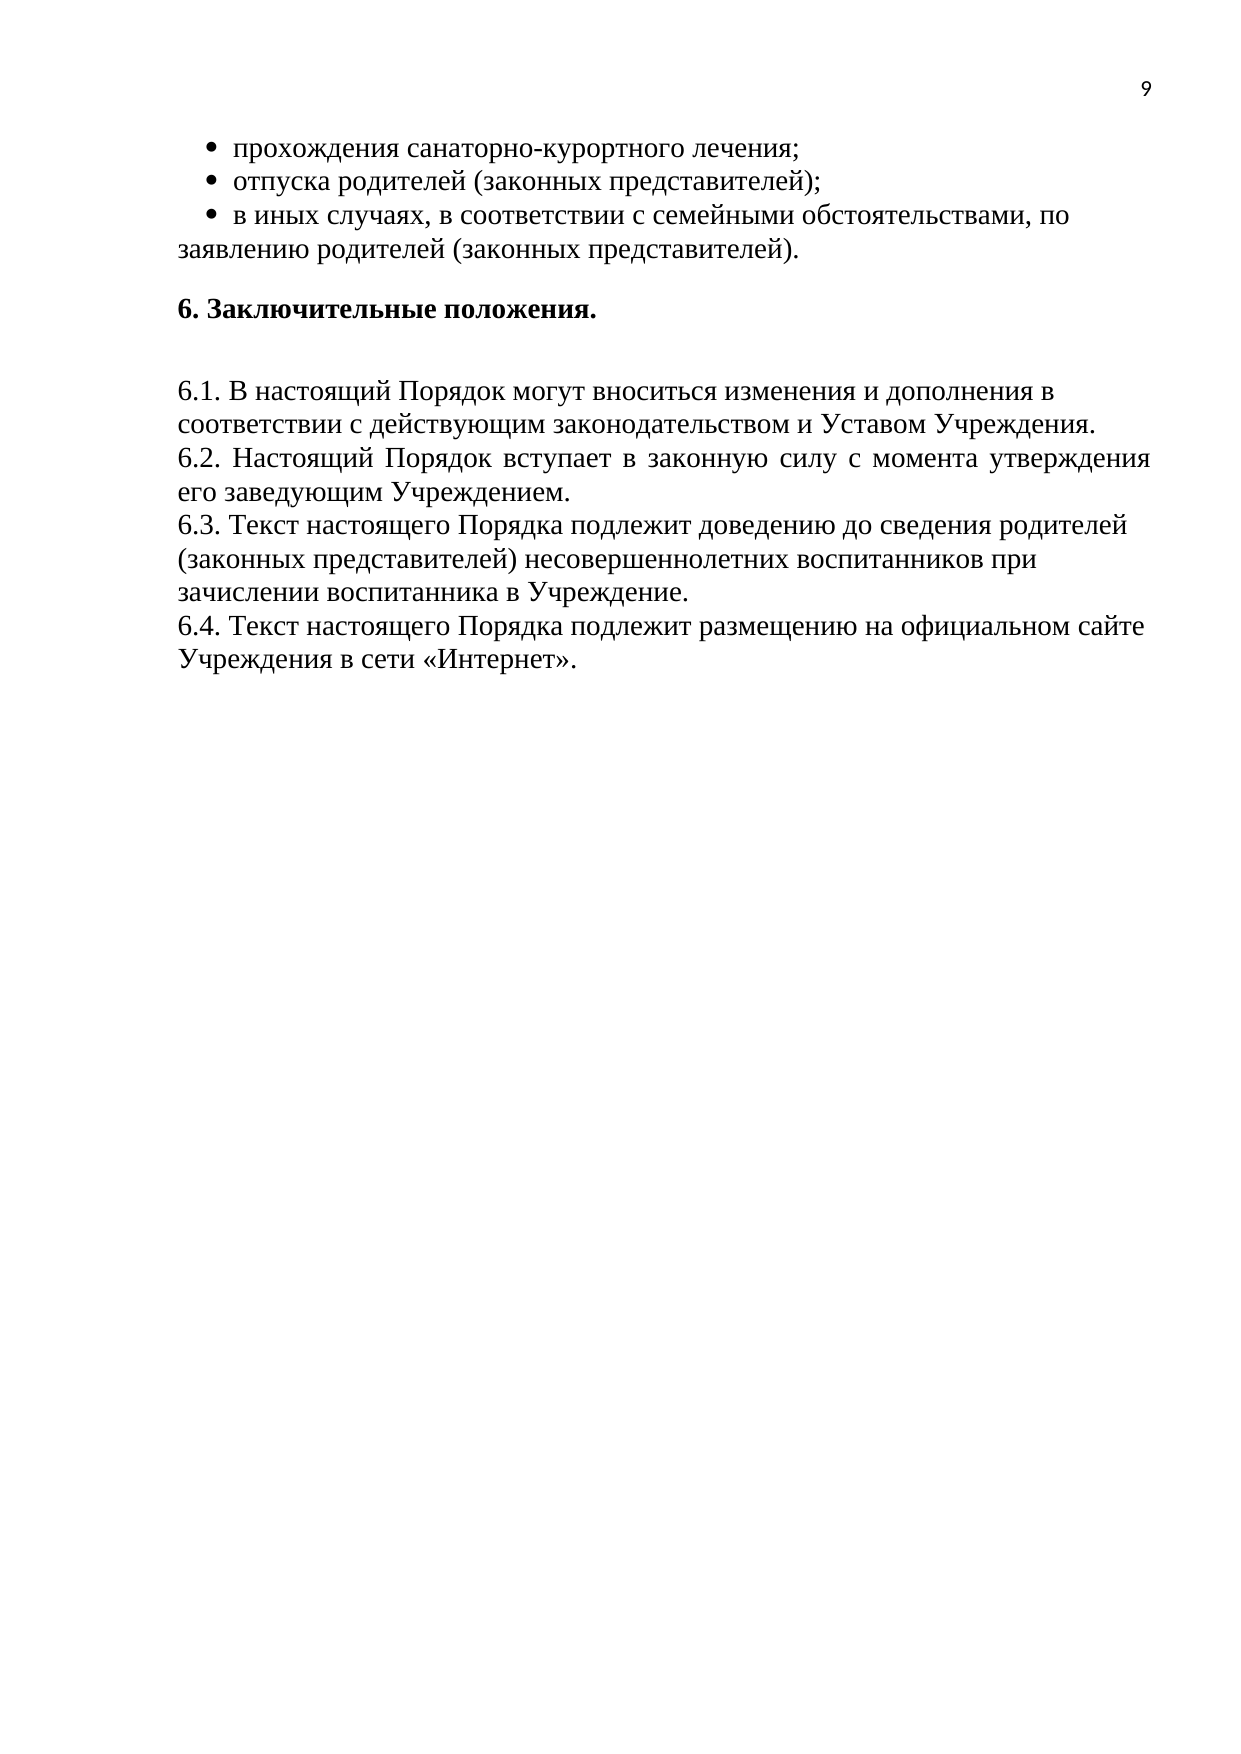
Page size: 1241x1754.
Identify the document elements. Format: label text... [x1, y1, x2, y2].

text в иных случаях, в соответствии с семейными обстоятельствами, по [177, 197, 1152, 231]
text прохождения санаторно-курортного лечения; [177, 130, 1152, 163]
text 6. Заключительные положения. [177, 291, 1152, 324]
text заявлению родителей (законных представителей). [177, 231, 1152, 264]
text (законных представителей) несовершеннолетних воспитанников при [177, 541, 1152, 574]
text 6.3. Текст настоящего Порядка подлежит доведению до сведения родителей [177, 507, 1152, 541]
text Учреждения в сети «Интернет». [177, 641, 1152, 675]
text 6.4. Текст настоящего Порядка подлежит размещению на официальном сайте [177, 608, 1152, 641]
text зачислении воспитанника в Учреждение. [177, 574, 1152, 608]
text 6.2. Настоящий Порядок вступает в законную силу с момента утверждения его заведующим Учреждением. [177, 440, 1152, 507]
text соответствии с действующим законодательством и Уставом Учреждения. [177, 407, 1152, 440]
text отпуска родителей (законных представителей); [177, 163, 1152, 197]
text 6.1. В настоящий Порядок могут вноситься изменения и дополнения в [177, 373, 1152, 407]
